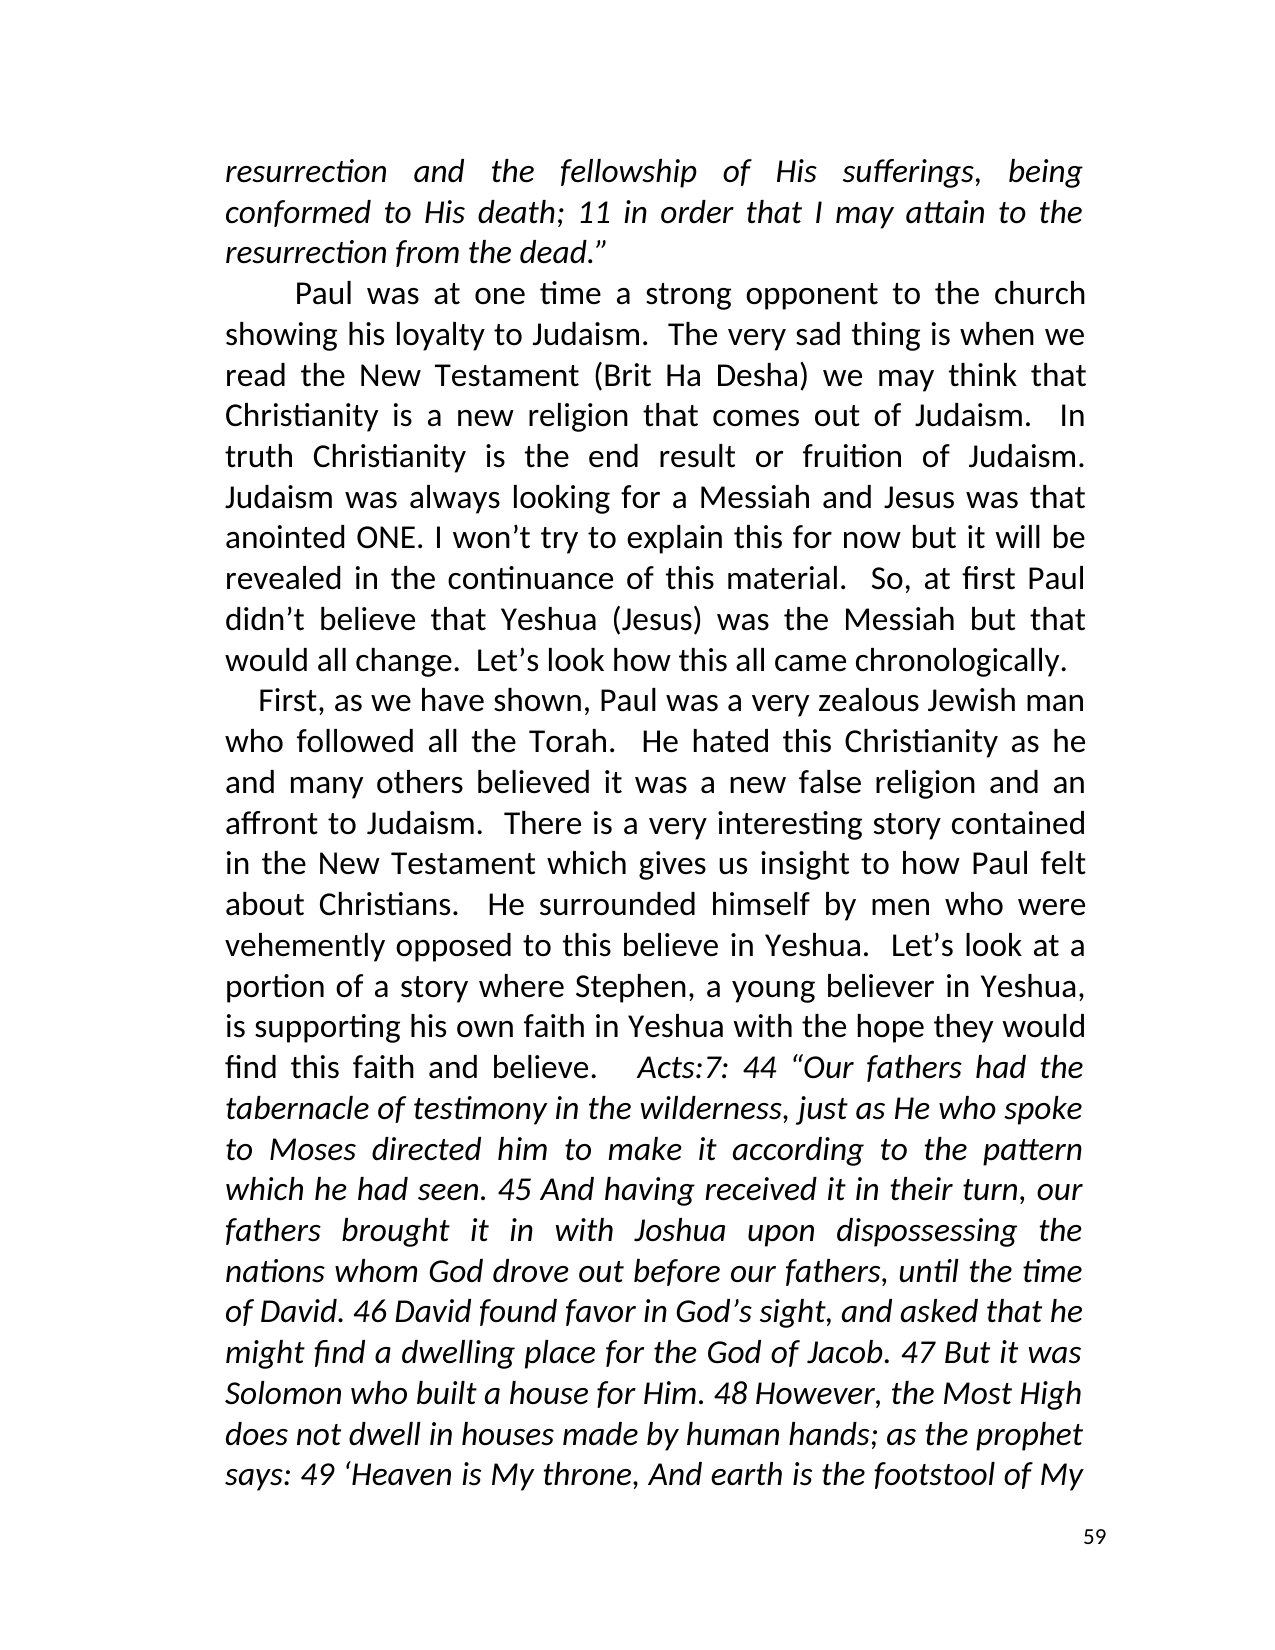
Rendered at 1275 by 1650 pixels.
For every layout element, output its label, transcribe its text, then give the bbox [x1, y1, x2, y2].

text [225, 150, 1087, 272]
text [225, 679, 1087, 1494]
text Paul was at one time a strong opponent to the church showing his loyalty to Judaism. The very sad thing is when we read the New Testament (Brit Ha Desha) we may think that Christianity is a new religion that comes out of Judaism. In truth Christianity is the end result or fruition of Judaism. Judaism was always looking for a Messiah and Jesus was that anointed ONE. I won’t try to explain this for now but it will be revealed in the continuance of this material. So, at first Paul didn’t believe that Yeshua (Jesus) was the Messiah but that would all change. Let’s look how this all came chronologically. [225, 272, 1087, 679]
